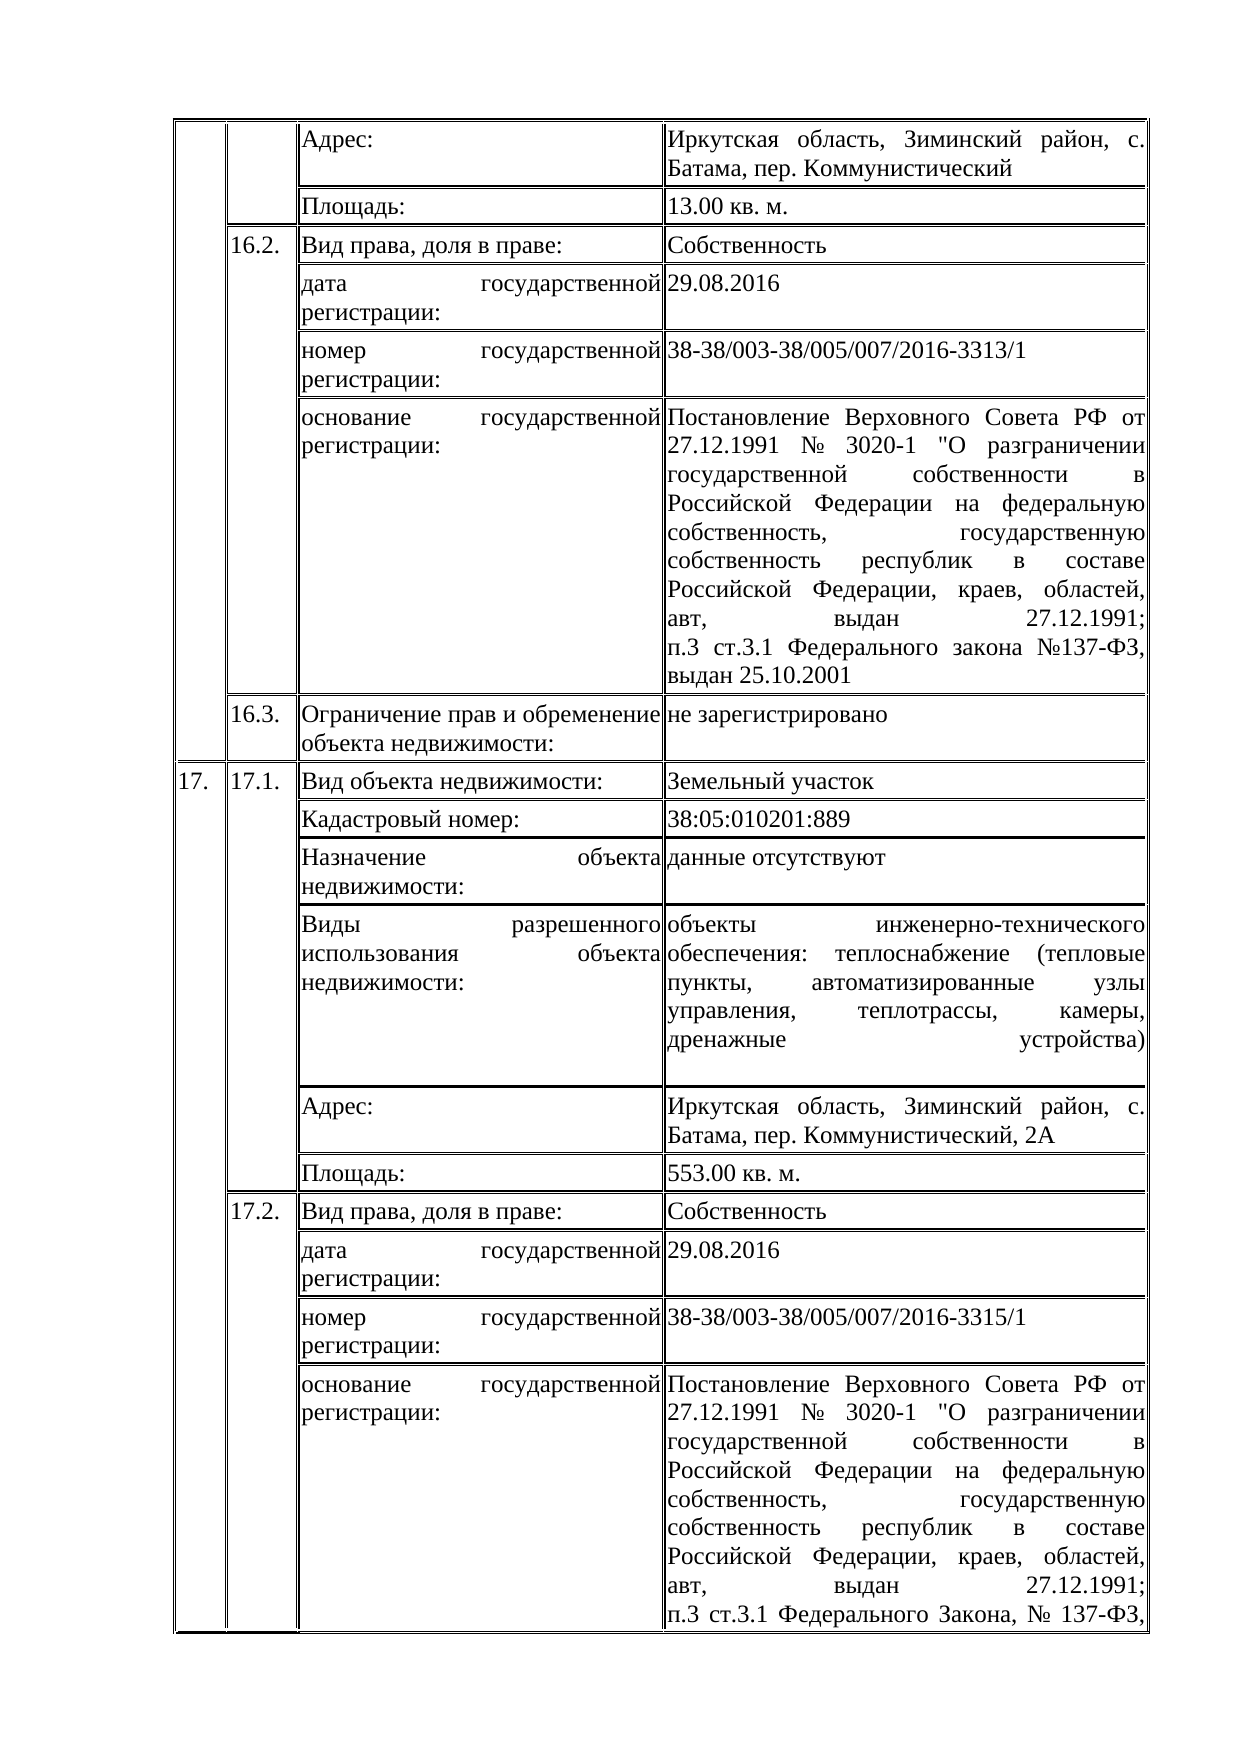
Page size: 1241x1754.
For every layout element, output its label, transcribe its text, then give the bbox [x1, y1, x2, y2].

table_cell Иркутская область, Зиминский район, с. Батама, пер. Коммунистический, 2А [666, 1085, 1147, 1152]
table_cell Виды разрешенного использования объекта недвижимости: [300, 906, 662, 1085]
table_cell Постановление Верховного Совета РФ от 27.12.1991 № 3020-1 "О разграничении государственной собственности в Российской Федерации на федеральную собственность, государственную собственность республик в составе Российской Федерации, краев, областей, авт, выдан 27.12.1991; п.3 ст.3.1 Федерального закона №137-ФЗ, выдан 25.10.2001 [664, 396, 1148, 692]
table_cell 16.2. [228, 227, 296, 692]
table_cell Адрес: [300, 1088, 662, 1152]
table_cell Иркутская область, Зиминский район, с. Батама, пер. Коммунистический [664, 118, 1148, 185]
table_cell номер государственной регистрации: [300, 332, 662, 396]
table_cell дата государственной регистрации: [300, 265, 662, 328]
table_cell 17.2. [227, 1190, 298, 1631]
table_cell данные отсутствуют [666, 836, 1147, 903]
table_cell 553.00 кв. м. [664, 1152, 1148, 1190]
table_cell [664, 1362, 1147, 1631]
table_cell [298, 1362, 664, 1631]
table_cell 38-38/003-38/005/007/2016-3315/1 [666, 1295, 1147, 1362]
table_cell Земельный участок [666, 760, 1147, 798]
table_cell Вид права, доля в праве: [300, 227, 662, 262]
table_cell Назначение объекта недвижимости: [300, 839, 662, 903]
table_cell 17.1. [228, 763, 296, 1190]
table_cell 38-38/003-38/005/007/2016-3313/1 [666, 329, 1147, 396]
table_cell 38:05:010201:889 [664, 798, 1148, 836]
table_cell Кадастровый номер: [300, 801, 662, 836]
table_cell Собственность [666, 223, 1147, 262]
table_cell 17. [176, 760, 227, 1631]
table_cell 29.08.2016 [664, 262, 1148, 328]
table_cell Вид права, доля в праве: [300, 1194, 662, 1228]
table_cell Собственность [666, 1190, 1147, 1228]
table_cell не зарегистрировано [666, 693, 1147, 759]
table_cell номер государственной регистрации: [300, 1299, 662, 1362]
table_cell 13.00 кв. м. [666, 185, 1147, 223]
table_cell Адрес: [298, 120, 664, 185]
table_cell 16.3. [228, 696, 296, 759]
table_cell объекты инженерно-технического обеспечения: теплоснабжение (тепловые пункты, автоматизированные узлы управления, теплотрассы, камеры, дренажные устройства) [666, 903, 1148, 1085]
table_cell Площадь: [300, 189, 662, 223]
table_cell основание государственной регистрации: [300, 399, 662, 692]
table_cell Вид объекта недвижимости: [300, 763, 662, 798]
table_cell дата государственной регистрации: [300, 1232, 662, 1295]
table_cell Площадь: [300, 1155, 662, 1190]
table_cell Ограничение прав и обременение объекта недвижимости: [300, 696, 662, 759]
table_cell 29.08.2016 [666, 1228, 1147, 1295]
